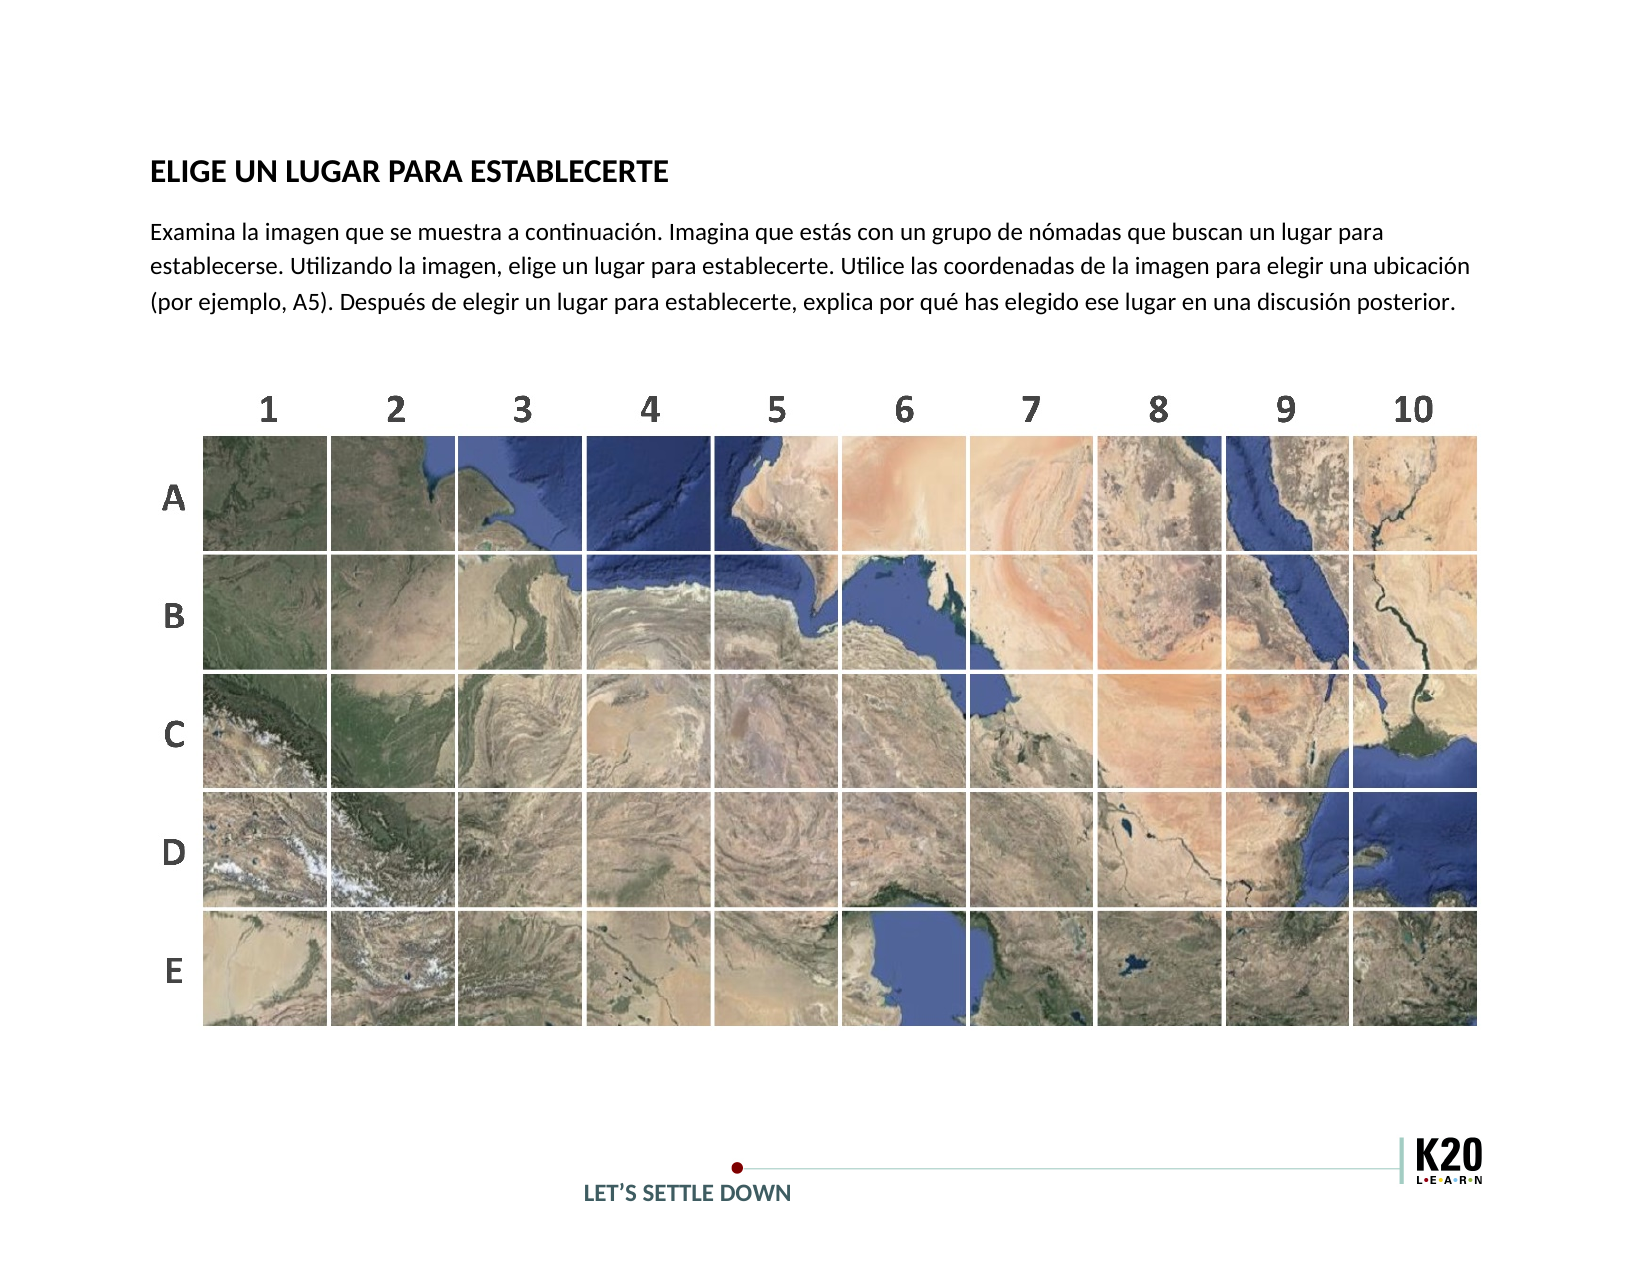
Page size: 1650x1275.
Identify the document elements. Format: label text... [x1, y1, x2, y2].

picture [150, 379, 1500, 1050]
text Examina la imagen que se muestra a continuación. Imagina que estás con un grupo de nómadas que buscan un lugar para establecerse. Utilizando la imagen, elige un lugar para establecerte. Utilice las coordenadas de la imagen para elegir una ubicación (por ejemplo, A5). Después de elegir un lugar para establecerte, explica por qué has elegido ese lugar en una discusión posterior. [150, 216, 1500, 316]
title elige un lugar para establecerte [150, 150, 1500, 191]
picture [731, 1134, 1482, 1187]
